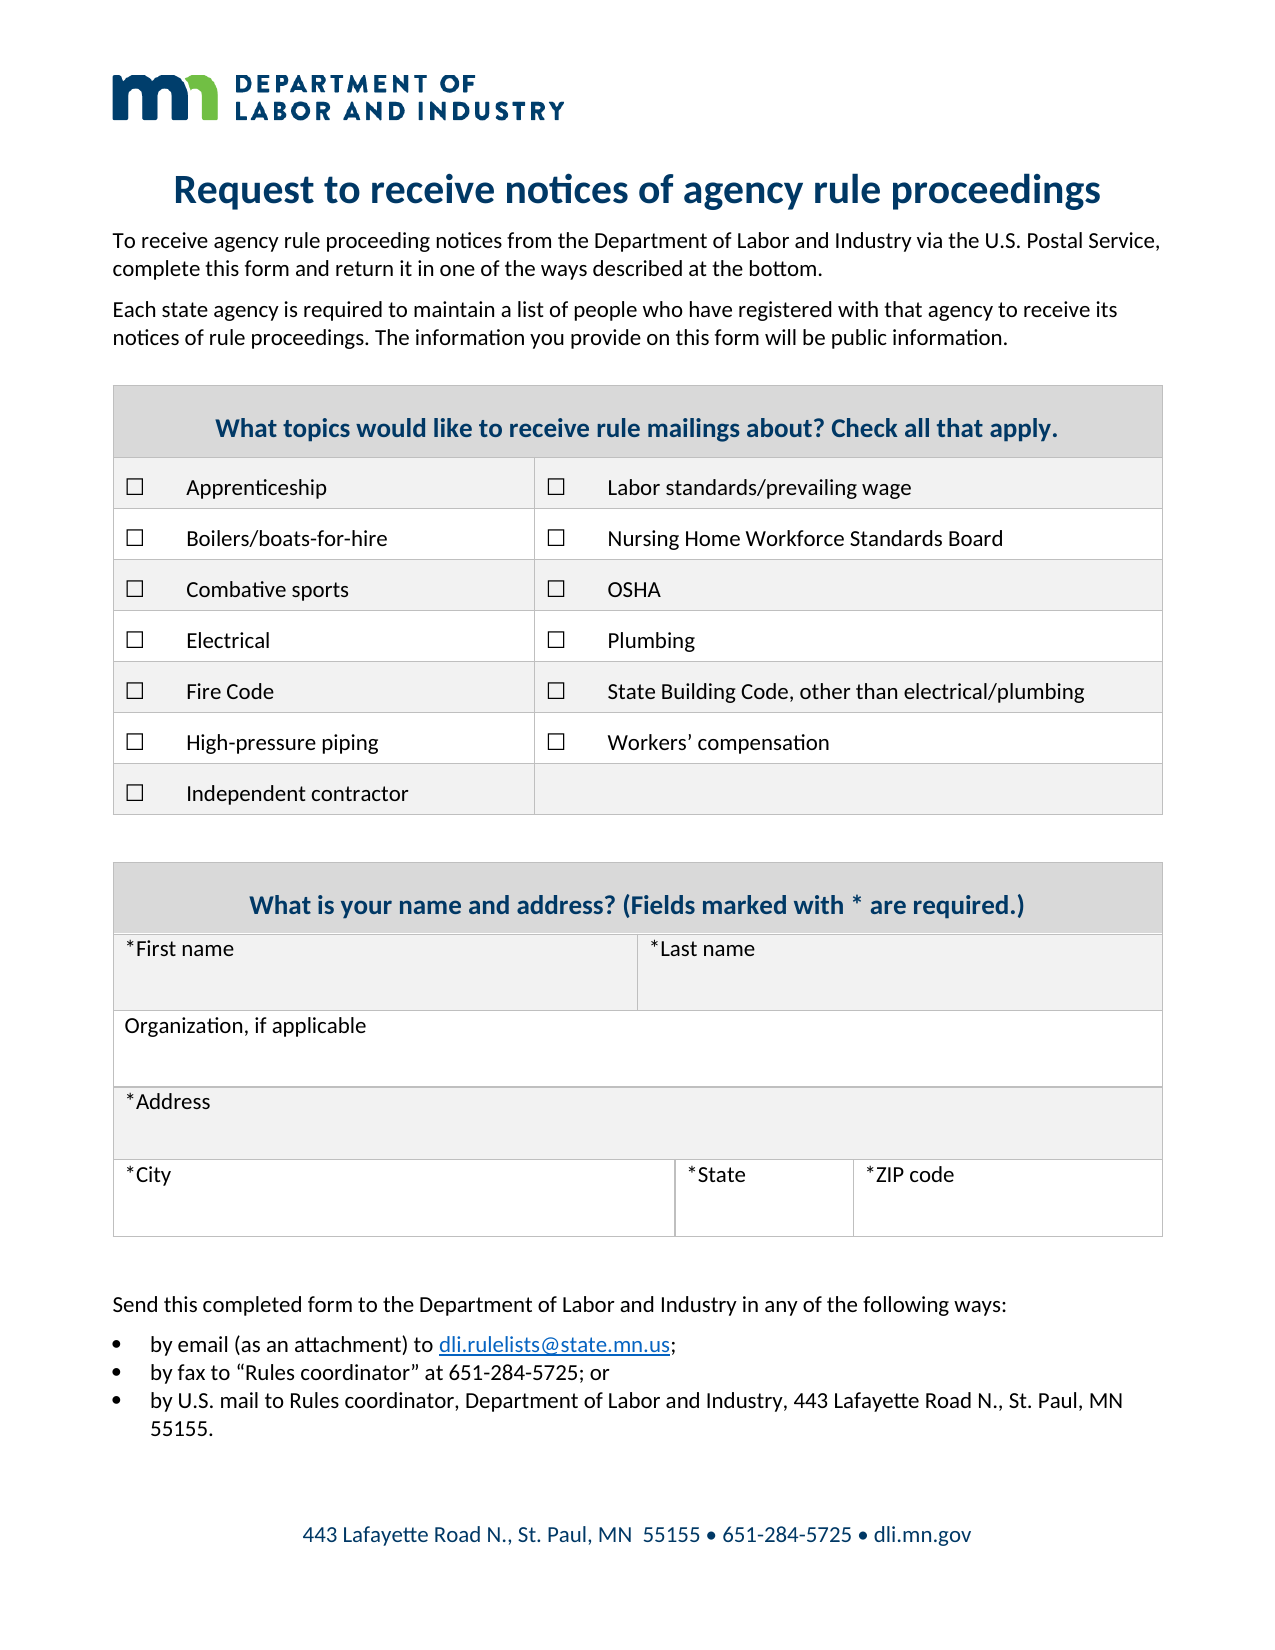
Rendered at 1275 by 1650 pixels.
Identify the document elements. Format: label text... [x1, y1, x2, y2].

subtitle Request to receive notices of agency rule proceedings [112, 163, 1162, 214]
picture [112, 75, 565, 164]
